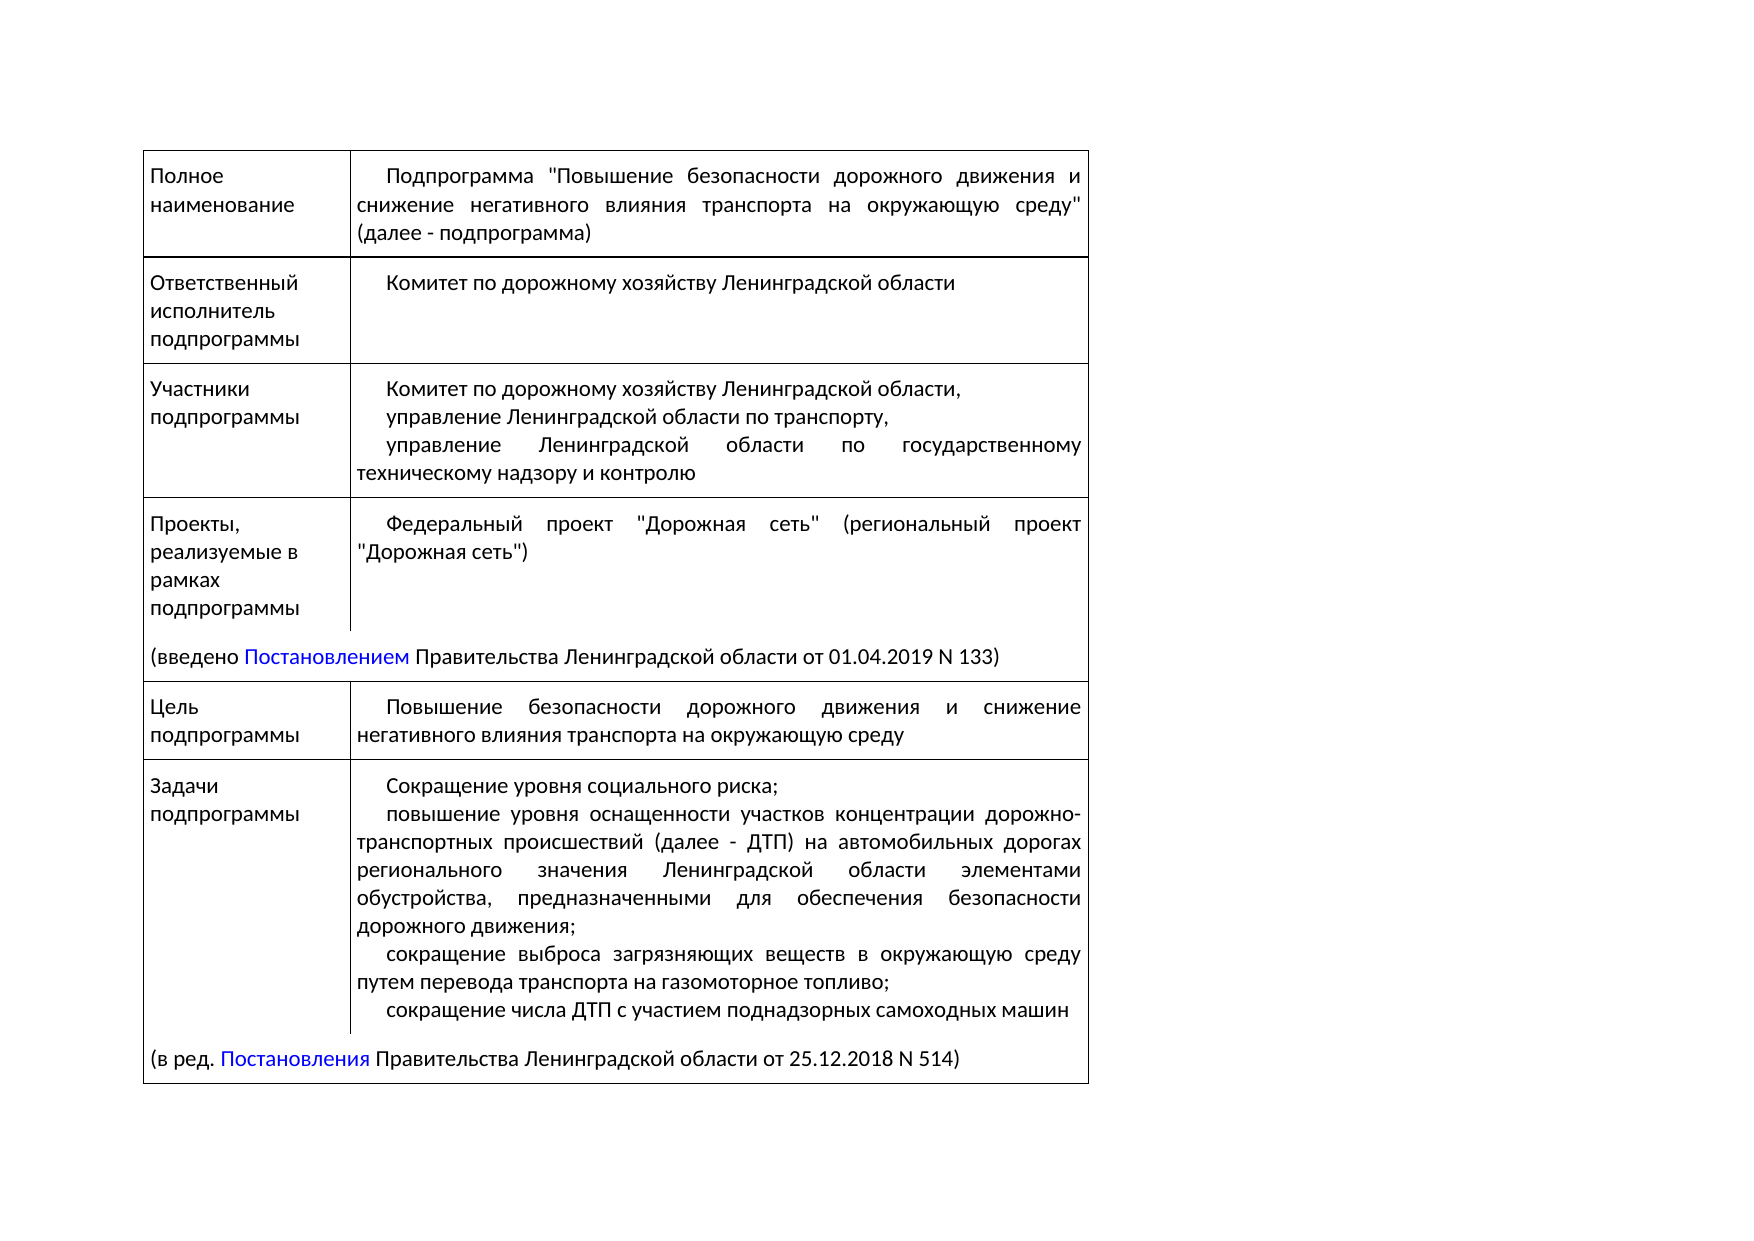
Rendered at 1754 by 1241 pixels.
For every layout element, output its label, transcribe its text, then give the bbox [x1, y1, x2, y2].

table_cell Сокращение уровня социального риска; повышение уровня оснащенности участков концентрации дорожно-транспортных происшествий (далее - ДТП) на автомобильных дорогах регионального значения Ленинградской области элементами обустройства, предназначенными для обеспечения безопасности дорожного движения; сокращение выброса загрязняющих веществ в окружающую среду путем перевода транспорта на газомоторное топливо; сокращение числа ДТП с участием поднадзорных самоходных машин [351, 760, 1088, 1033]
table_cell Комитет по дорожному хозяйству Ленинградской области, управление Ленинградской области по транспорту, управление Ленинградской области по государственному техническому надзору и контролю [351, 364, 1088, 497]
table_cell (в ред. Постановления Правительства Ленинградской области от 25.12.2018 N 514) [144, 1034, 1088, 1083]
table_cell (введено Постановлением Правительства Ленинградской области от 01.04.2019 N 133) [144, 631, 1088, 681]
table_cell Ответственный исполнитель подпрограммы [144, 258, 350, 363]
table_cell Комитет по дорожному хозяйству Ленинградской области [351, 258, 1088, 363]
table_cell Федеральный проект "Дорожная сеть" (региональный проект "Дорожная сеть") [351, 498, 1088, 631]
table_cell Участники подпрограммы [144, 364, 350, 497]
table_header Подпрограмма "Повышение безопасности дорожного движения и снижение негативного влияния транспорта на окружающую среду" (далее - подпрограмма) [351, 151, 1088, 256]
table_cell Задачи подпрограммы [144, 760, 350, 1033]
table_cell Проекты, реализуемые в рамках подпрограммы [144, 498, 350, 631]
table_cell Повышение безопасности дорожного движения и снижение негативного влияния транспорта на окружающую среду [351, 682, 1088, 759]
table_cell Цель подпрограммы [144, 682, 350, 759]
table_header Полное наименование [144, 151, 350, 256]
